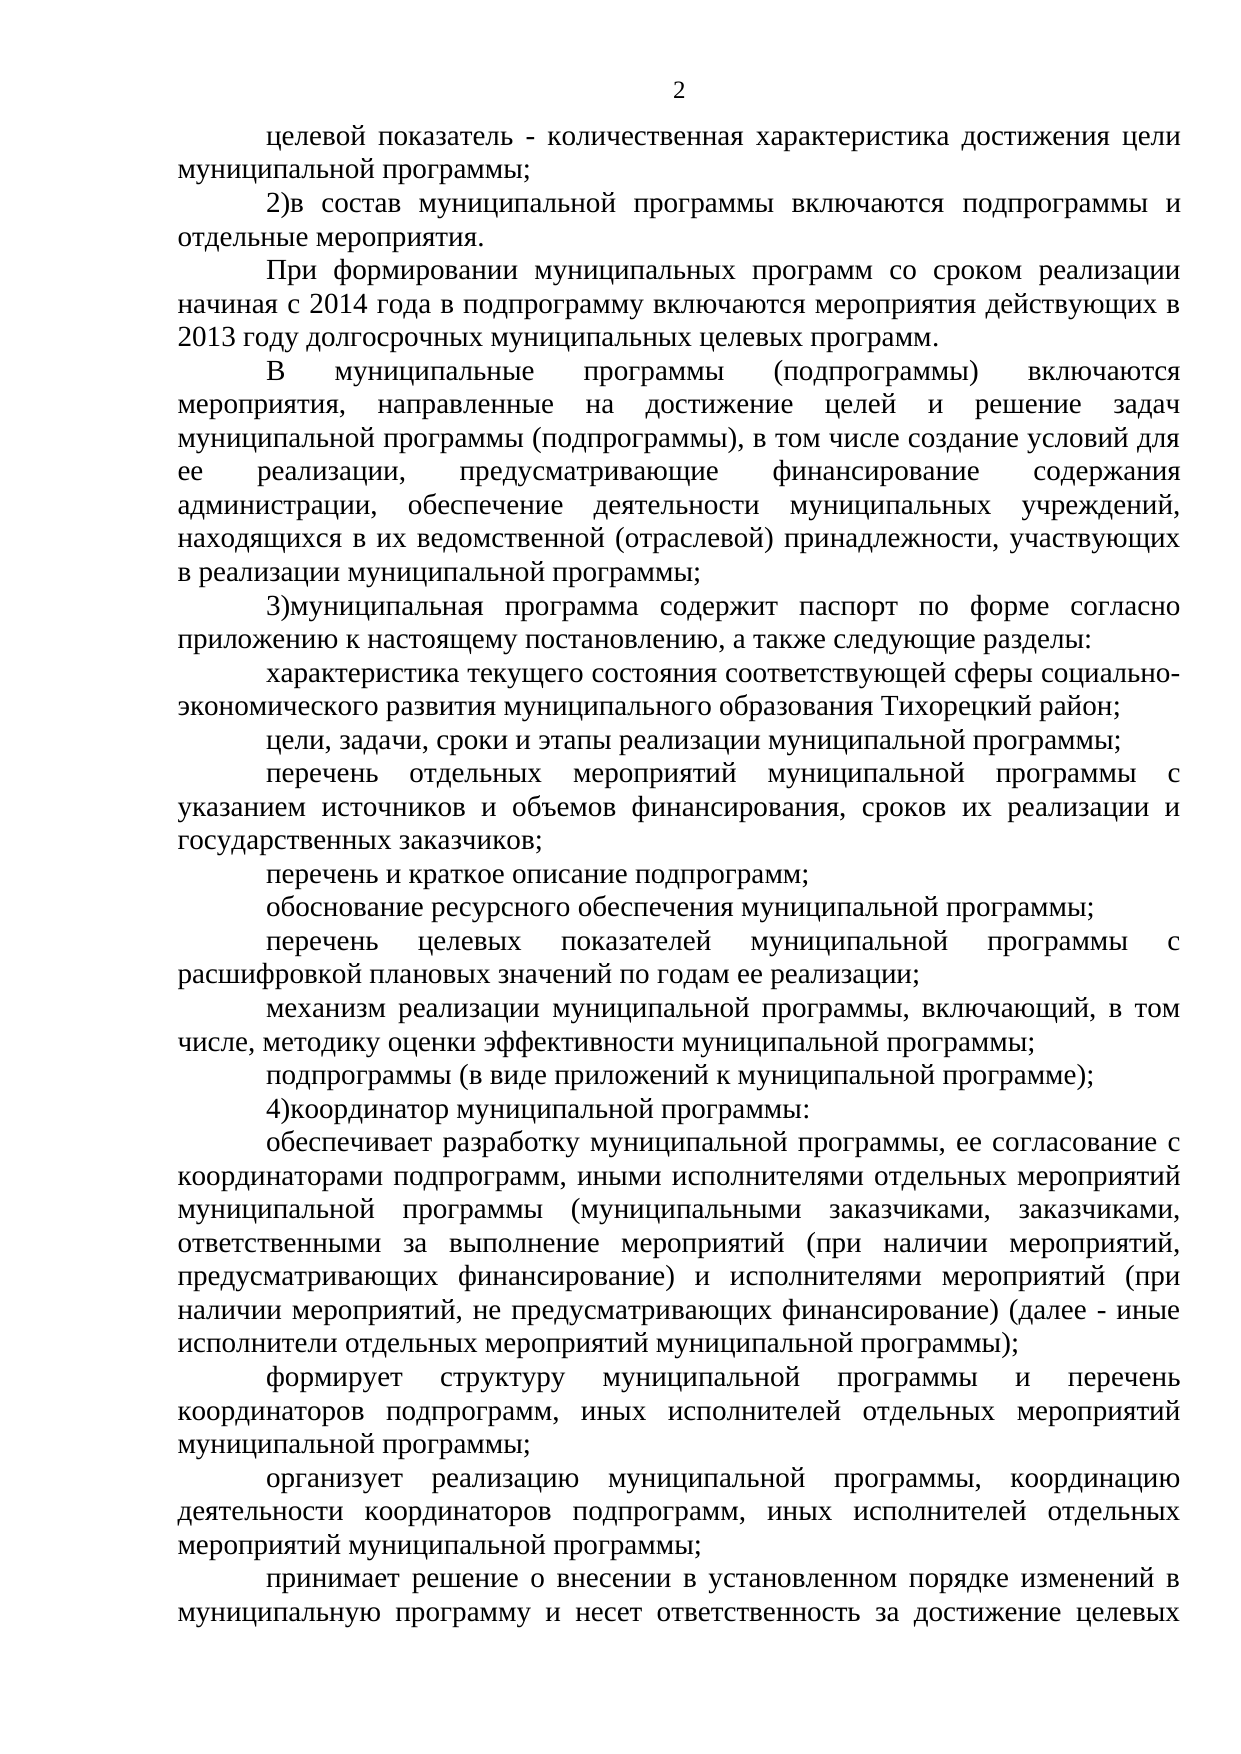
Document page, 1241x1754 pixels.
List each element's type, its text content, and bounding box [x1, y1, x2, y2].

text обеспечивает разработку муниципальной программы, ее согласование с координаторами подпрограмм, иными исполнителями отдельных мероприятий муниципальной программы (муниципальными заказчиками, заказчиками, ответственными за выполнение мероприятий (при наличии мероприятий, предусматривающих финансирование) и исполнителями мероприятий (при наличии мероприятий, не предусматривающих финансирование) (далее - иные исполнители отдельных мероприятий муниципальной программы); [177, 1124, 1181, 1359]
text перечень отдельных мероприятий муниципальной программы с указанием источников и объемов финансирования, сроков их реализации и государственных заказчиков; [177, 755, 1181, 856]
text 3)муниципальная программа содержит паспорт по форме согласно приложению к настоящему постановлению, а также следующие разделы: [177, 588, 1181, 655]
text 4)координатор муниципальной программы: [177, 1091, 1181, 1124]
text механизм реализации муниципальной программы, включающий, в том числе, методику оценки эффективности муниципальной программы; [177, 990, 1181, 1057]
text целевой показатель - количественная характеристика достижения цели муниципальной программы; [177, 118, 1181, 185]
text В муниципальные программы (подпрограммы) включаются мероприятия, направленные на достижение целей и решение задач муниципальной программы (подпрограммы), в том числе создание условий для ее реализации, предусматривающие финансирование содержания администрации, обеспечение деятельности муниципальных учреждений, находящихся в их ведомственной (отраслевой) принадлежности, участвующих в реализации муниципальной программы; [177, 353, 1181, 588]
text характеристика текущего состояния соответствующей сферы социально-экономического развития муниципального образования Тихорецкий район; [177, 655, 1181, 722]
text подпрограммы (в виде приложений к муниципальной программе); [177, 1057, 1181, 1091]
text организует реализацию муниципальной программы, координацию деятельности координаторов подпрограмм, иных исполнителей отдельных мероприятий муниципальной программы; [177, 1460, 1181, 1560]
text 2)в состав муниципальной программы включаются подпрограммы и отдельные мероприятия. [177, 185, 1181, 252]
text перечень и краткое описание подпрограмм; [177, 856, 1181, 889]
text цели, задачи, сроки и этапы реализации муниципальной программы; [177, 722, 1181, 755]
text При формировании муниципальных программ со сроком реализации начиная с 2014 года в подпрограмму включаются мероприятия действующих в 2013 году долгосрочных муниципальных целевых программ. [177, 252, 1181, 353]
text формирует структуру муниципальной программы и перечень координаторов подпрограмм, иных исполнителей отдельных мероприятий муниципальной программы; [177, 1359, 1181, 1460]
text перечень целевых показателей муниципальной программы с расшифровкой плановых значений по годам ее реализации; [177, 923, 1181, 990]
text обоснование ресурсного обеспечения муниципальной программы; [177, 889, 1181, 923]
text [177, 1560, 1181, 1627]
